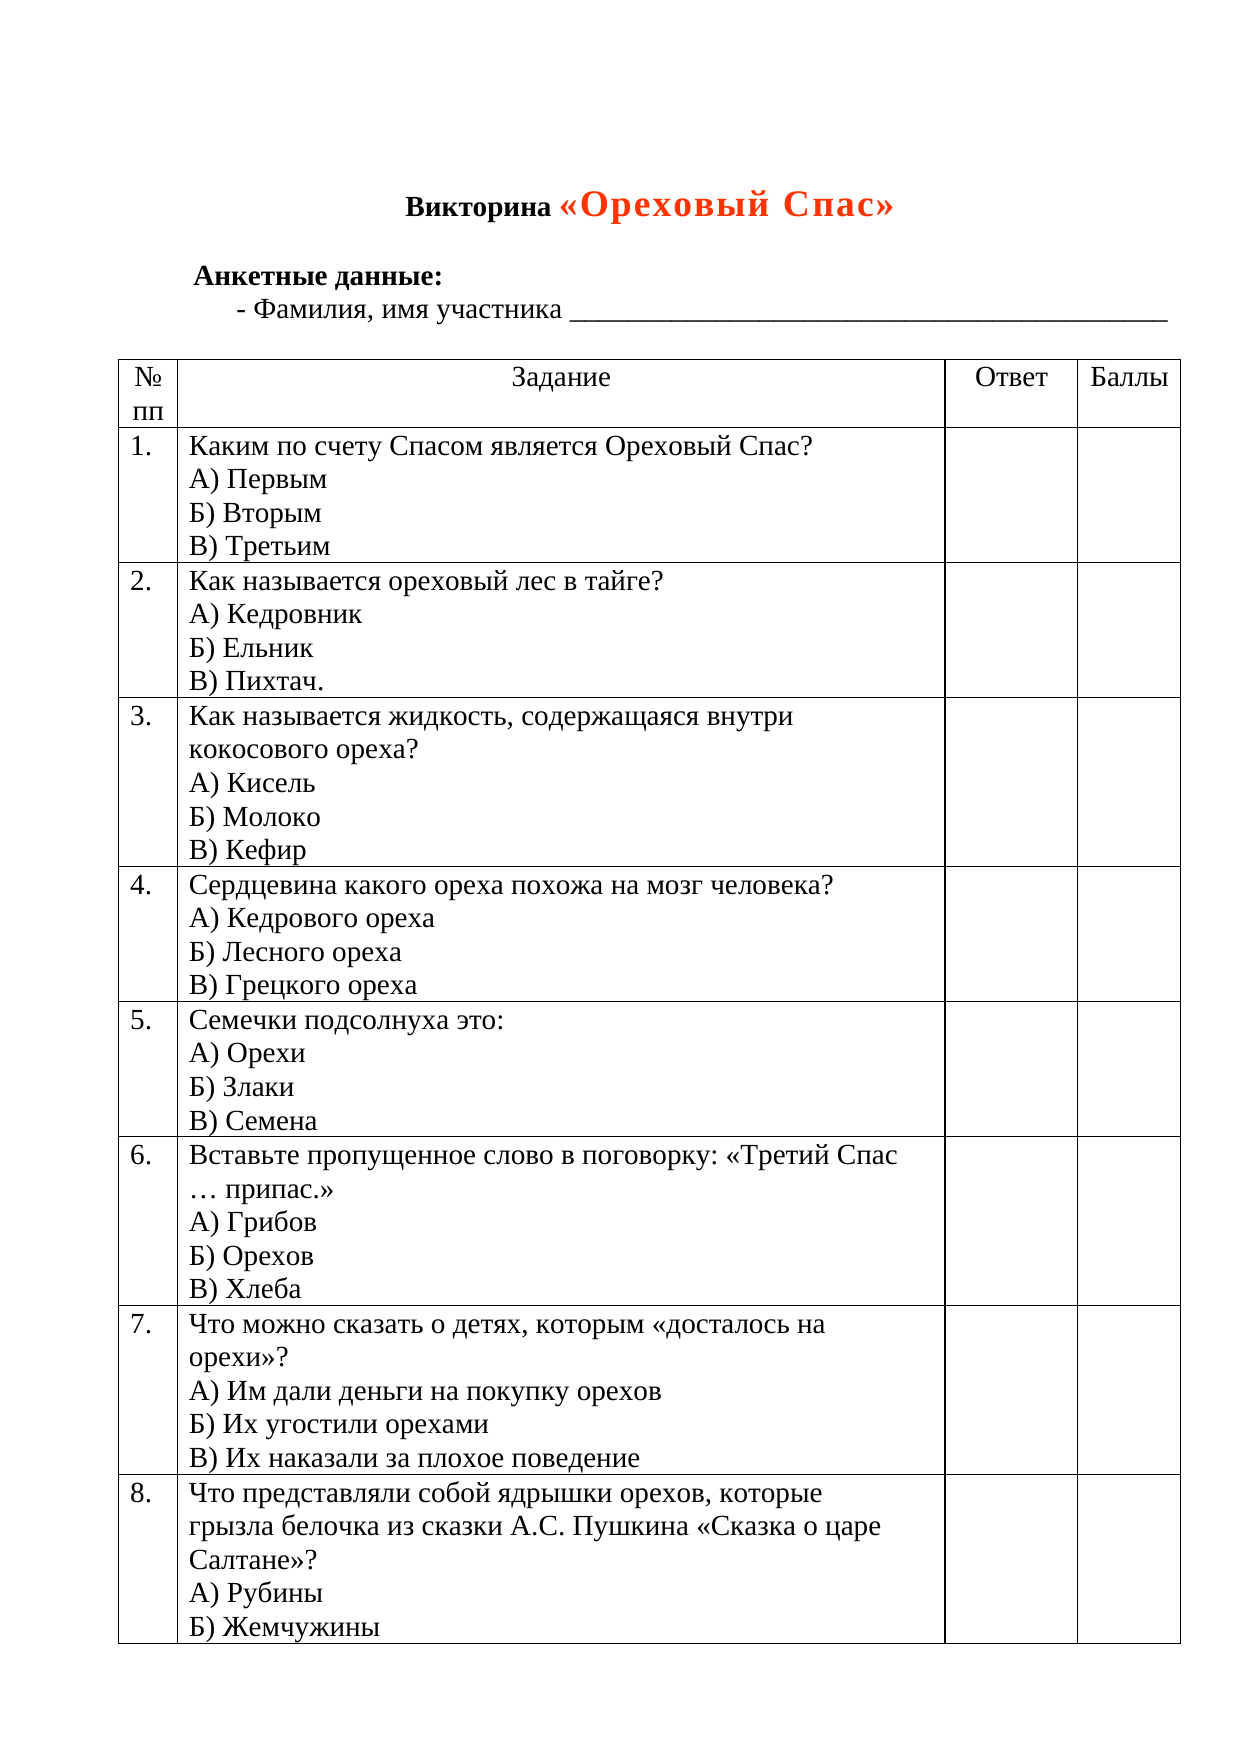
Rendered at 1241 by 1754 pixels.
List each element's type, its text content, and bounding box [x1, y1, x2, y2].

table_cell 7. [119, 1306, 177, 1474]
table_header Ответ [946, 360, 1077, 427]
text Викторина «Ореховый Спас» [118, 181, 1181, 224]
table_cell [1078, 563, 1180, 697]
table_cell Что можно сказать о детях, которым «досталось на орехи»? А) Им дали деньги на покупку орехов Б) Их угостили орехами В) Их наказали за плохое поведение [178, 1306, 944, 1474]
table_cell [1078, 1306, 1180, 1474]
table_cell [1078, 698, 1180, 866]
table_cell [946, 1475, 1077, 1642]
table_cell 2. [119, 563, 177, 697]
text Анкетные данные: [193, 258, 1181, 291]
table_cell [946, 1002, 1077, 1136]
table_cell Семечки подсолнуха это: А) Орехи Б) Злаки В) Семена [178, 1002, 944, 1136]
table_header Баллы [1078, 360, 1180, 427]
table_cell [1078, 428, 1180, 562]
table_cell 5. [119, 1002, 177, 1136]
table_cell [946, 867, 1077, 1001]
table_cell [1078, 1475, 1180, 1642]
table_cell Как называется жидкость, содержащаяся внутри кокосового ореха? А) Кисель Б) Молоко В) Кефир [178, 698, 944, 866]
table_cell [946, 428, 1077, 562]
table_cell 1. [119, 428, 177, 562]
table_cell 8. [119, 1475, 177, 1642]
table_cell [1078, 1002, 1180, 1136]
table_cell [1078, 867, 1180, 1001]
table_cell Каким по счету Спасом является Ореховый Спас? А) Первым Б) Вторым В) Третьим [178, 428, 944, 562]
table_cell Сердцевина какого ореха похожа на мозг человека? А) Кедрового ореха Б) Лесного ореха В) Грецкого ореха [178, 867, 944, 1001]
table_cell 3. [119, 698, 177, 866]
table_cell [178, 1475, 944, 1642]
table_cell [1078, 1137, 1180, 1305]
text - Фамилия, имя участника _________________________________________ [118, 291, 1181, 325]
table_cell [946, 698, 1077, 866]
table_cell 6. [119, 1137, 177, 1305]
table_cell [946, 1137, 1077, 1305]
table_cell 4. [119, 867, 177, 1001]
table_cell Как называется ореховый лес в тайге? А) Кедровник Б) Ельник В) Пихтач. [178, 563, 944, 697]
table_cell [946, 563, 1077, 697]
table_cell [946, 1306, 1077, 1474]
table_header Задание [178, 360, 944, 427]
table_header № пп [119, 360, 177, 427]
table_cell Вставьте пропущенное слово в поговорку: «Третий Спас … припас.» А) Грибов Б) Орехов В) Хлеба [178, 1137, 944, 1305]
